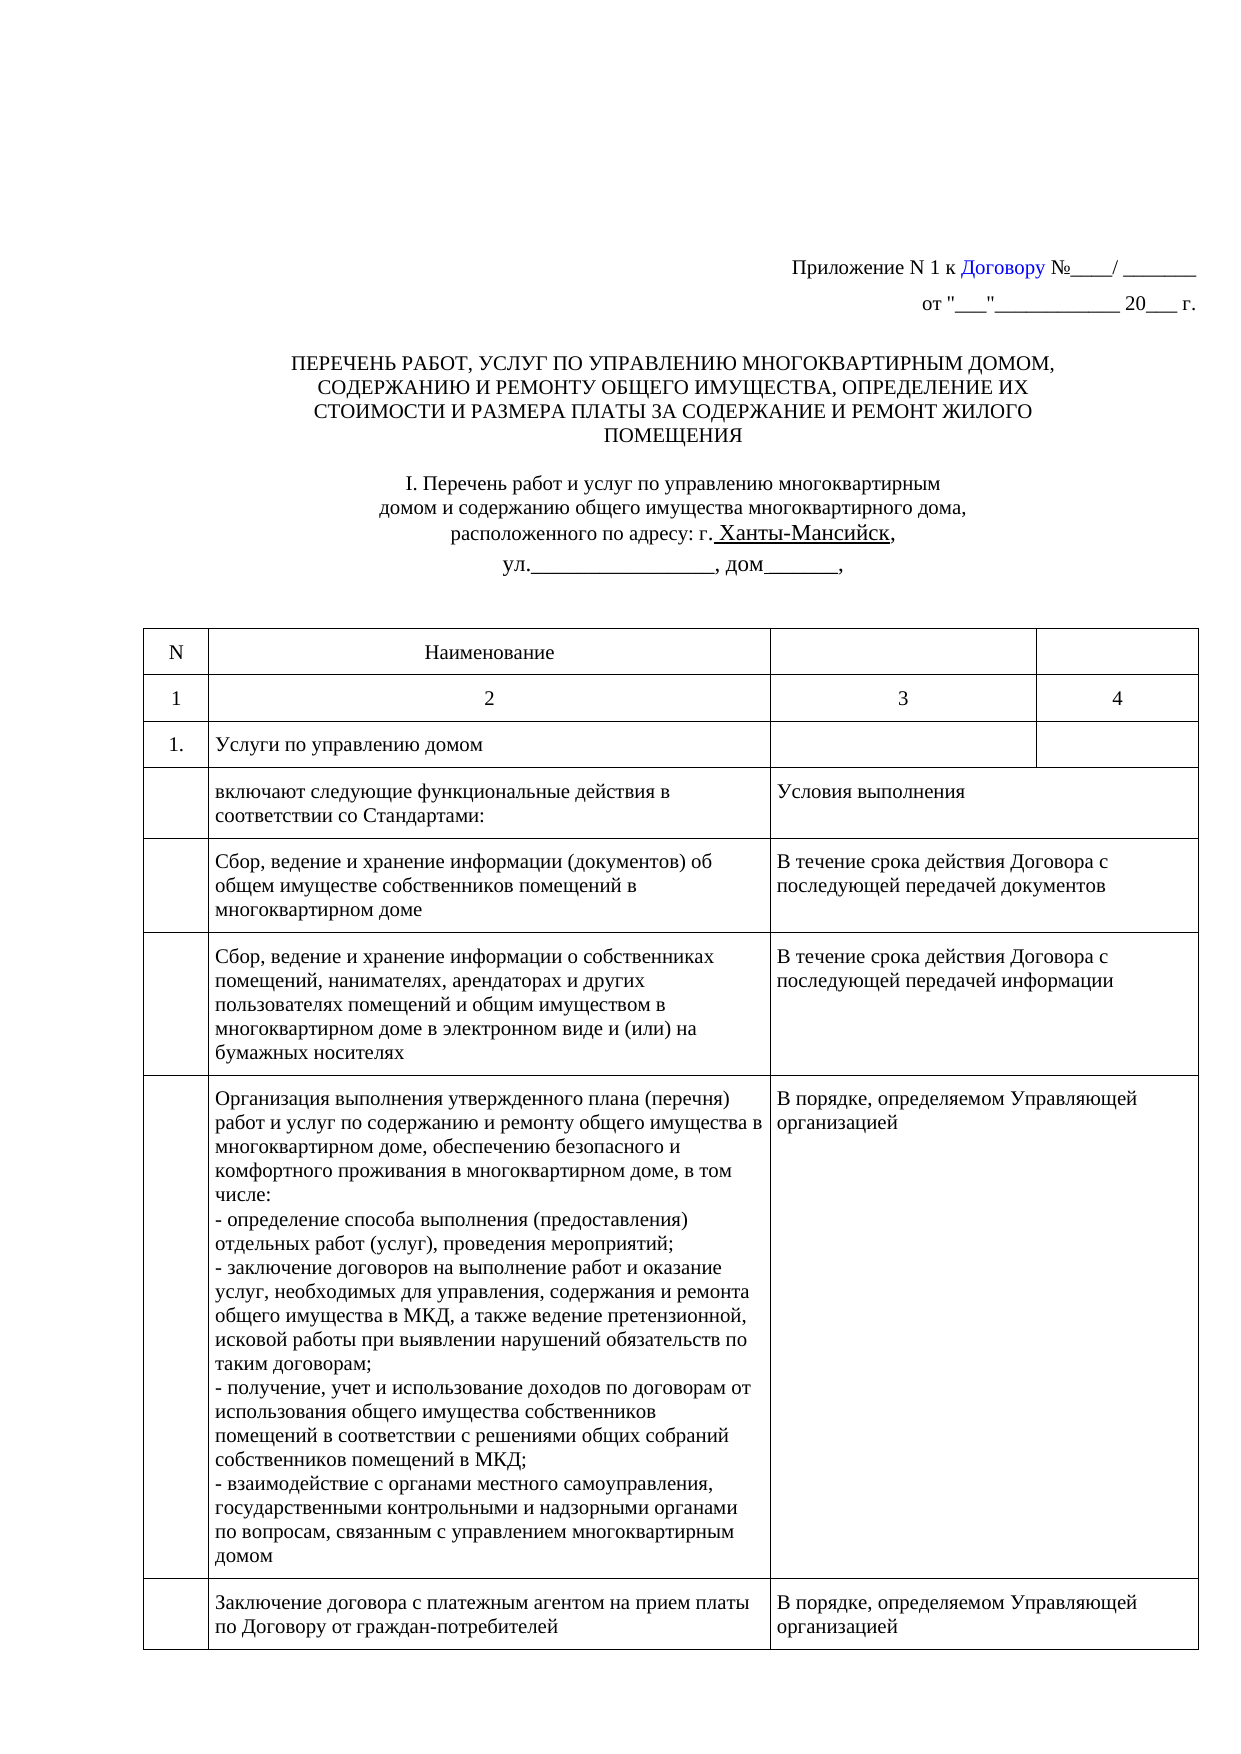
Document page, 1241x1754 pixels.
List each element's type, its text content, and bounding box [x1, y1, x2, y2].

table_cell [771, 722, 1036, 767]
text ул.________________, дом ______, [150, 549, 1196, 576]
table_cell 1. [144, 722, 208, 767]
table_header [1037, 629, 1198, 674]
text Приложение N 1 к Договору №____/ _______ [150, 255, 1196, 279]
table_cell Заключение договора с платежным агентом на прием платы по Договору от граждан-потребителей [209, 1579, 770, 1648]
table_cell 2 [209, 675, 770, 721]
table_cell [144, 768, 208, 837]
table_cell В порядке, определяемом Управляющей организацией [771, 1076, 1198, 1578]
table_cell В течение срока действия Договора с последующей передачей информации [771, 933, 1198, 1074]
table_cell 1 [144, 675, 208, 721]
text расположенного по адресу: г. Ханты-Мансийск, [150, 519, 1196, 546]
table_cell В порядке, определяемом Управляющей организацией [771, 1579, 1198, 1648]
table_cell В течение срока действия Договора с последующей передачей документов [771, 839, 1198, 932]
table_cell [144, 839, 208, 932]
text домом и содержанию общего имущества многоквартирного дома, [150, 495, 1196, 519]
text от "___"____________ 20___ г. [150, 291, 1196, 315]
table_cell [144, 1579, 208, 1648]
text ПЕРЕЧЕНЬ РАБОТ, УСЛУГ ПО УПРАВЛЕНИЮ МНОГОКВАРТИРНЫМ ДОМОМ, [150, 351, 1196, 375]
table_cell 3 [771, 675, 1036, 721]
text I. Перечень работ и услуг по управлению многоквартирным [150, 471, 1196, 495]
table_cell Организация выполнения утвержденного плана (перечня) работ и услуг по содержанию и ремонту общего имущества в многоквартирном доме, обеспечению безопасного и комфортного проживания в многоквартирном доме, в том числе: - определение способа выполнения (предоставления) отдельных работ (услуг), проведения мероприятий; - заключение договоров на выполнение работ и оказание услуг, необходимых для управления, содержания и ремонта общего имущества в МКД, а также ведение претензионной, исковой работы при выявлении нарушений обязательств по таким договорам; - получение, учет и использование доходов по договорам от использования общего имущества собственников помещений в соответствии с решениями общих собраний собственников помещений в МКД; - взаимодействие с органами местного самоуправления, государственными контрольными и надзорными органами по вопросам, связанным с управлением многоквартирным домом [209, 1076, 770, 1578]
table_cell [144, 1076, 208, 1578]
table_cell Условия выполнения [771, 768, 1198, 837]
table_cell включают следующие функциональные действия в соответствии со Стандартами: [209, 768, 770, 837]
table_header Наименование [209, 629, 770, 674]
text СТОИМОСТИ И РАЗМЕРА ПЛАТЫ ЗА СОДЕРЖАНИЕ И РЕМОНТ ЖИЛОГО [150, 399, 1196, 423]
table_cell Услуги по управлению домом [209, 722, 770, 767]
text ПОМЕЩЕНИЯ [150, 423, 1196, 447]
table_header [771, 629, 1036, 674]
table_cell Сбор, ведение и хранение информации (документов) об общем имуществе собственников помещений в многоквартирном доме [209, 839, 770, 932]
text СОДЕРЖАНИЮ И РЕМОНТУ ОБЩЕГО ИМУЩЕСТВА, ОПРЕДЕЛЕНИЕ ИХ [150, 375, 1196, 399]
table_cell Сбор, ведение и хранение информации о собственниках помещений, нанимателях, арендаторах и других пользователях помещений и общим имуществом в многоквартирном доме в электронном виде и (или) на бумажных носителях [209, 933, 770, 1074]
table_cell 4 [1037, 675, 1198, 721]
table_cell [144, 933, 208, 1074]
table_cell [1037, 722, 1198, 767]
table_header N [144, 629, 208, 674]
